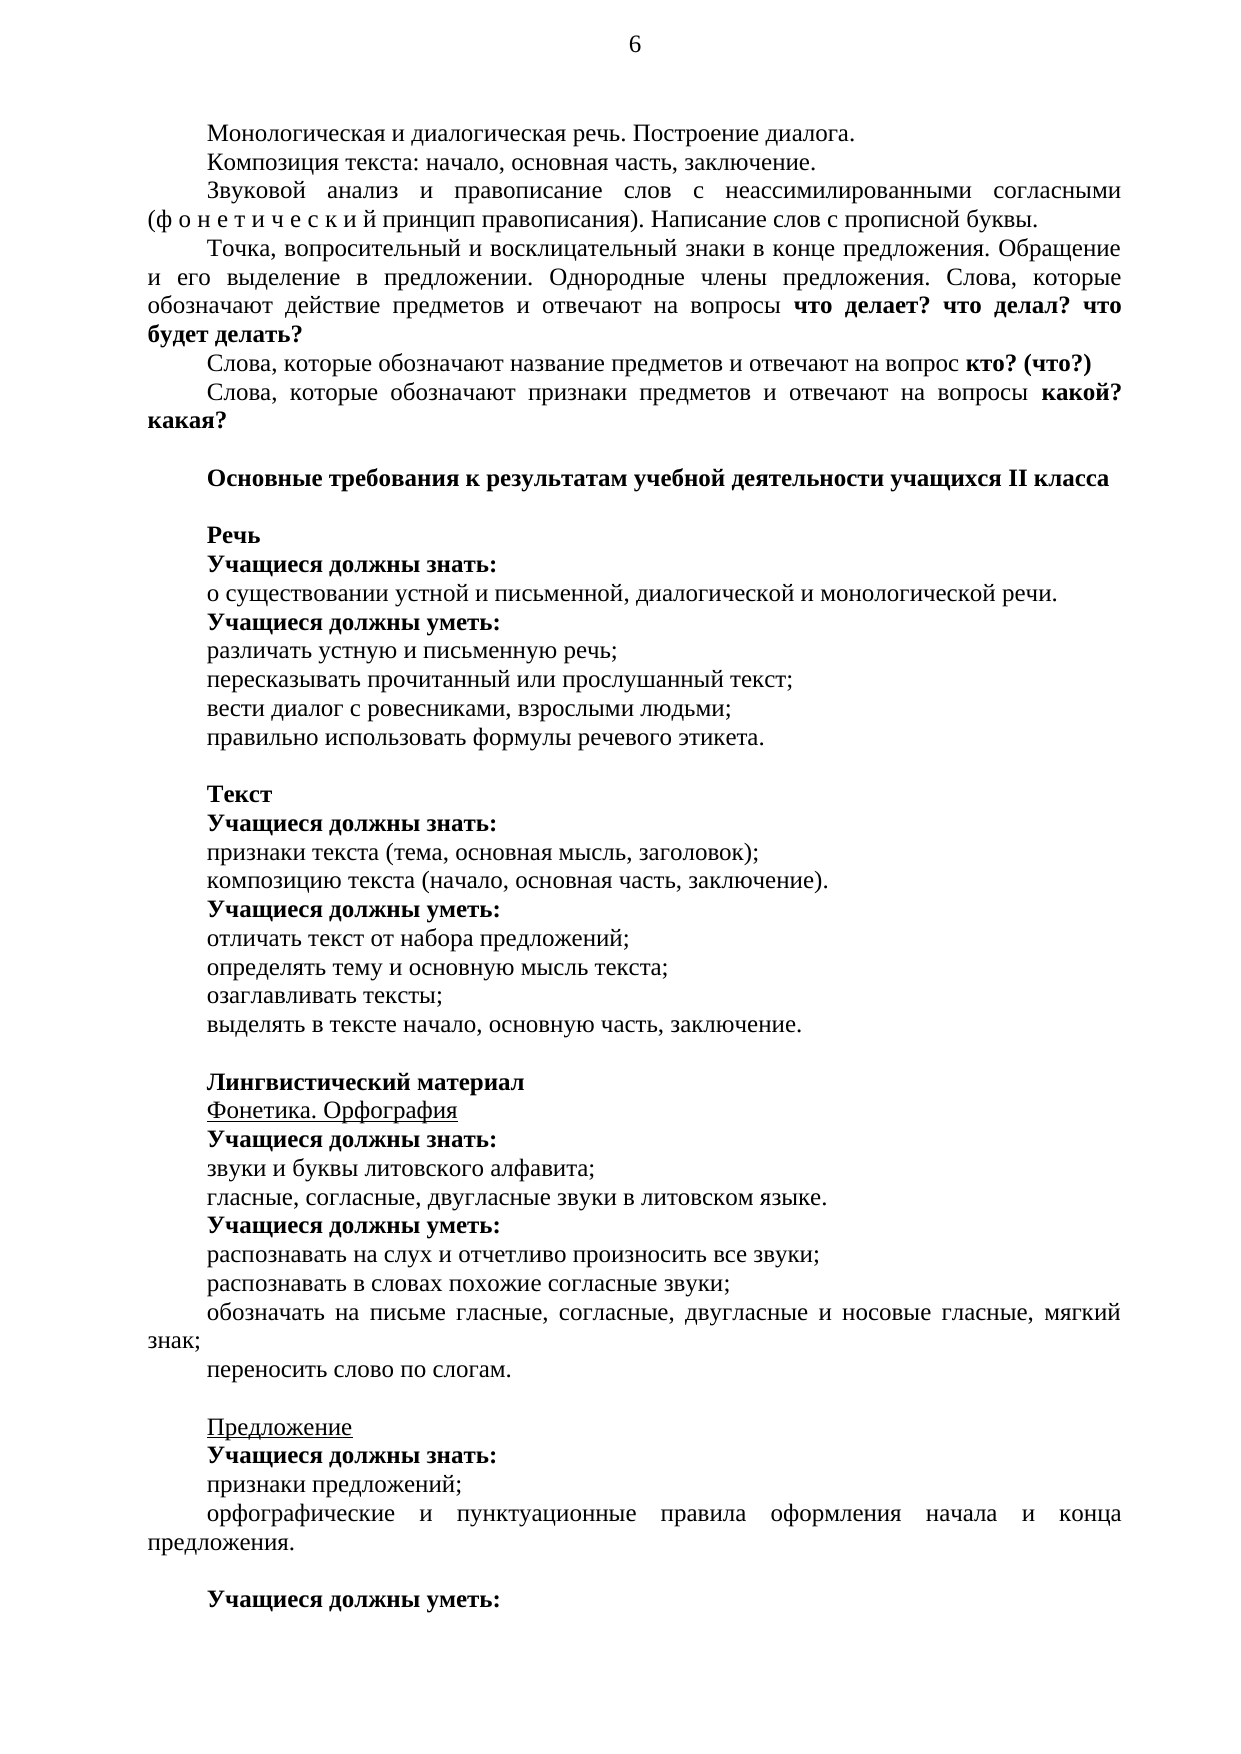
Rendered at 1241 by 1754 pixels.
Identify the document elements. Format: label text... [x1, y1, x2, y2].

text распознавать в словах похожие согласные звуки; [147, 1268, 1122, 1297]
text Учащиеся должны уметь: [147, 1211, 1122, 1239]
text гласные, согласные, двугласные звуки в литовском языке. [147, 1182, 1122, 1211]
text озаглавливать тексты; [147, 981, 1122, 1009]
text Фонетика. Орфография [147, 1096, 1122, 1124]
text Учащиеся должны знать: [147, 808, 1122, 837]
text различать устную и письменную речь; [147, 636, 1122, 664]
text Учащиеся должны знать: [147, 1441, 1122, 1469]
text вести диалог с ровесниками, взрослыми людьми; [147, 693, 1122, 722]
text переносить слово по слогам. [147, 1354, 1122, 1383]
text правильно использовать формулы речевого этикета. [147, 722, 1122, 751]
text звуки и буквы литовского алфавита; [147, 1153, 1122, 1182]
text Точка, вопросительный и восклицательный знаки в конце предложения. Обращение и его выделение в предложении. Однородные члены предложения. Слова, которые обозначают действие предметов и отвечают на вопросы что делает? что делал? что будет делать? [147, 233, 1122, 348]
text Учащиеся должны уметь: [147, 607, 1122, 636]
text Звуковой анализ и правописание слов с неассимилированными согласными (ф о н е т и ч е с к и й принцип правописания). Написание слов с прописной буквы. [147, 176, 1122, 233]
text Композиция текста: начало, основная часть, заключение. [147, 147, 1122, 176]
text Учащиеся должны уметь: [147, 1584, 1122, 1613]
text пересказывать прочитанный или прослушанный текст; [147, 664, 1122, 693]
text признаки текста (тема, основная мысль, заголовок); [147, 837, 1122, 866]
text Речь [147, 521, 1122, 549]
text Предложение [147, 1412, 1122, 1441]
text о существовании устной и письменной, диалогической и монологической речи. [147, 578, 1122, 607]
text Учащиеся должны знать: [147, 549, 1122, 578]
text распознавать на слух и отчетливо произносить все звуки; [147, 1239, 1122, 1268]
text композицию текста (начало, основная часть, заключение). [147, 866, 1122, 894]
text Слова, которые обозначают название предметов и отвечают на вопрос кто? (что?) [147, 348, 1122, 377]
text обозначать на письме гласные, согласные, двугласные и носовые гласные, мягкий знак; [147, 1297, 1122, 1354]
text признаки предложений; [147, 1469, 1122, 1498]
text Текст [147, 779, 1122, 808]
text отличать текст от набора предложений; [147, 923, 1122, 952]
text определять тему и основную мысль текста; [147, 952, 1122, 981]
text Учащиеся должны знать: [147, 1124, 1122, 1153]
text выделять в тексте начало, основную часть, заключение. [147, 1009, 1122, 1038]
text Учащиеся должны уметь: [147, 894, 1122, 923]
text Монологическая и диалогическая речь. Построение диалога. [147, 118, 1122, 147]
text орфографические и пунктуационные правила оформления начала и конца предложения. [147, 1498, 1122, 1556]
text Основные требования к результатам учебной деятельности учащихся II класса [147, 463, 1122, 492]
text Слова, которые обозначают признаки предметов и отвечают на вопросы какой? какая? [147, 377, 1122, 434]
text Лингвистический материал [147, 1067, 1122, 1096]
